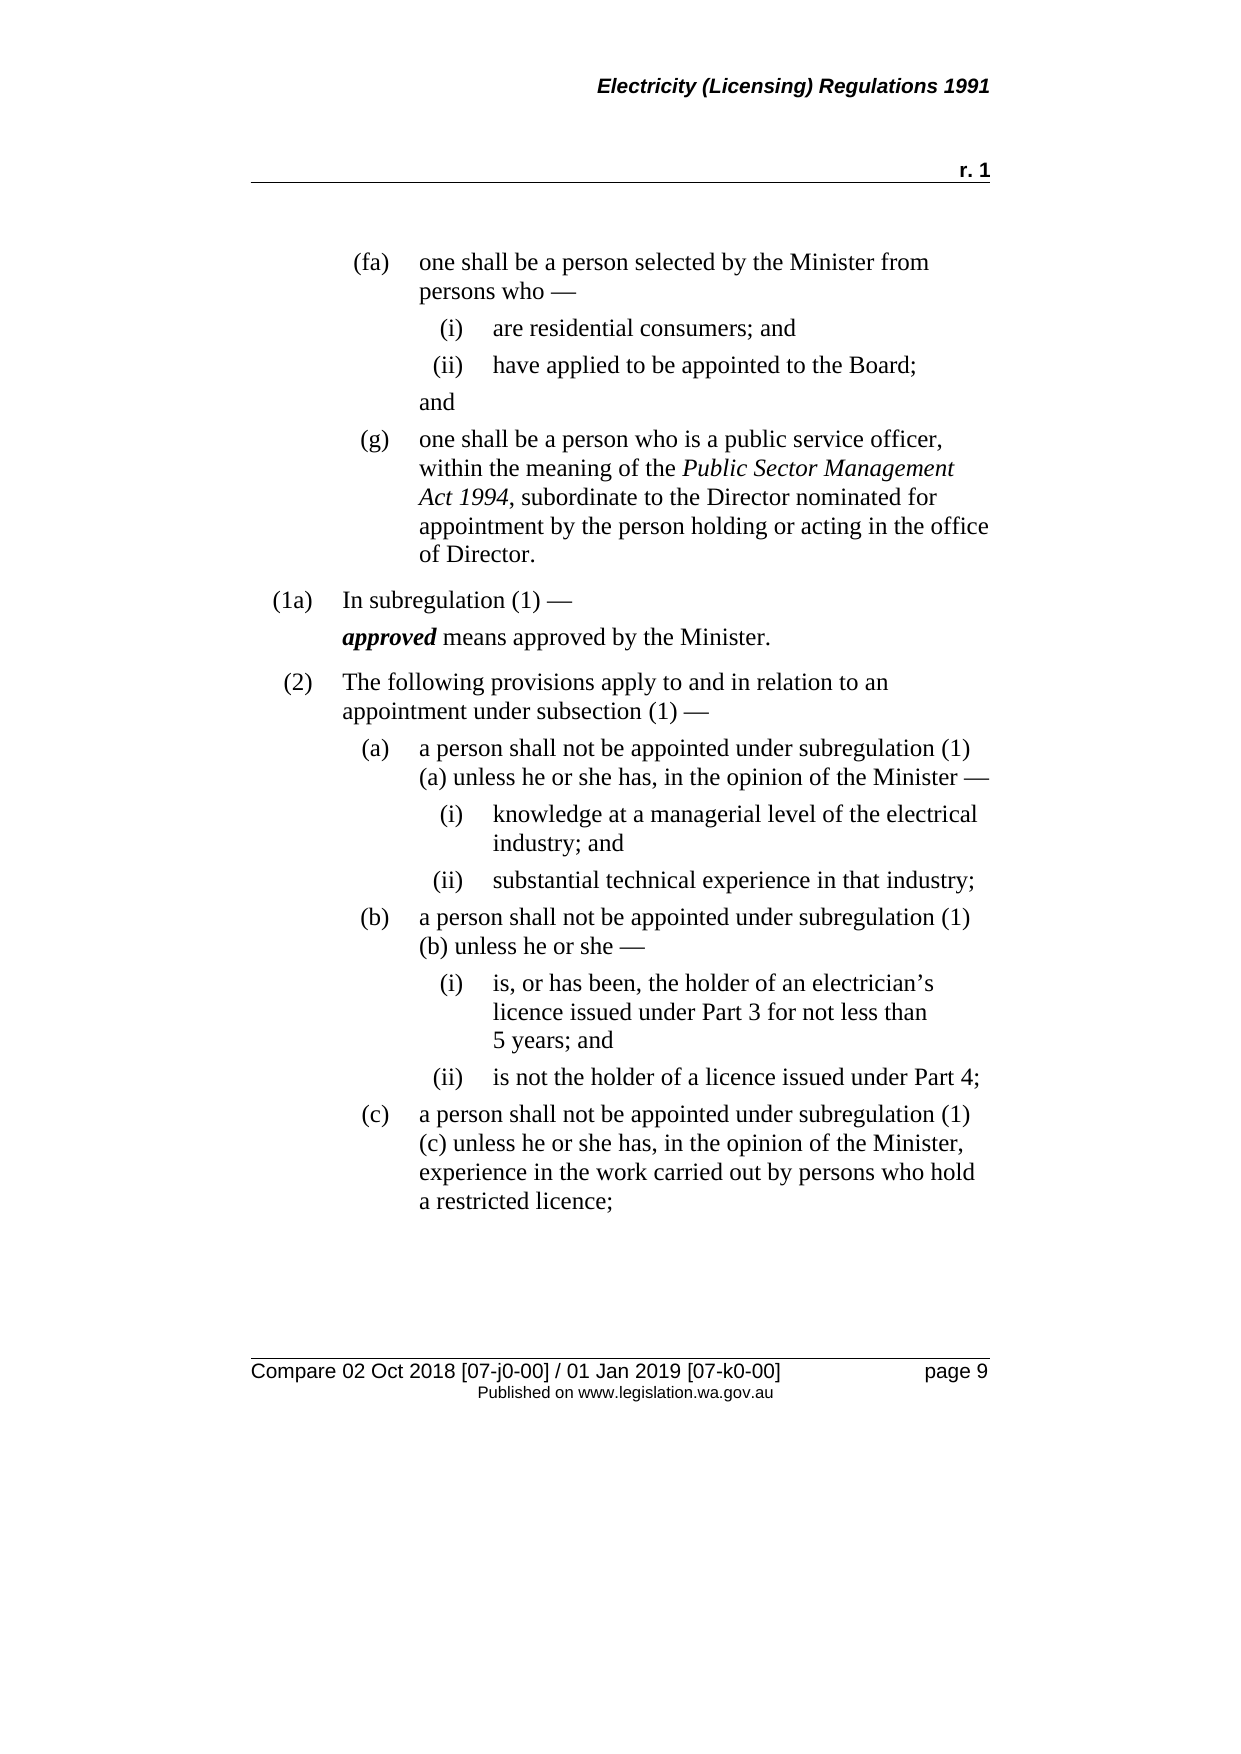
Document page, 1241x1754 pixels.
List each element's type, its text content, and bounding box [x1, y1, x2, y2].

text (g) one shall be a person who is a public service officer, within the meaning of the Public Sector Management Act 1994, subordinate to the Director nominated for appointment by the person holding or acting in the office of Director. [251, 424, 990, 568]
text (ii) substantial technical experience in that industry; [251, 865, 990, 894]
text (ii) is not the holder of a licence issued under Part 4; [251, 1062, 990, 1091]
text (ii) have applied to be appointed to the Board; [251, 350, 990, 379]
text approved means approved by the Minister. [251, 622, 990, 651]
text (1a) In subregulation (1) — [251, 585, 990, 614]
text (i) are residential consumers; and [251, 313, 990, 342]
text (i) is, or has been, the holder of an electrician’s licence issued under Part 3 for not less than 5 years; and [251, 968, 990, 1054]
text (2) The following provisions apply to and in relation to an appointment under subsection (1) — [251, 667, 990, 725]
text (b) a person shall not be appointed under subregulation (1)(b) unless he or she — [251, 902, 990, 959]
text (c) a person shall not be appointed under subregulation (1)(c) unless he or she has, in the opinion of the Minister, experience in the work carried out by persons who hold a restricted licence; [251, 1099, 990, 1214]
text and [251, 387, 990, 416]
text (fa) one shall be a person selected by the Minister from persons who — [251, 247, 990, 305]
text (i) knowledge at a managerial level of the electrical industry; and [251, 799, 990, 857]
text (a) a person shall not be appointed under subregulation (1)(a) unless he or she has, in the opinion of the Minister — [251, 733, 990, 791]
